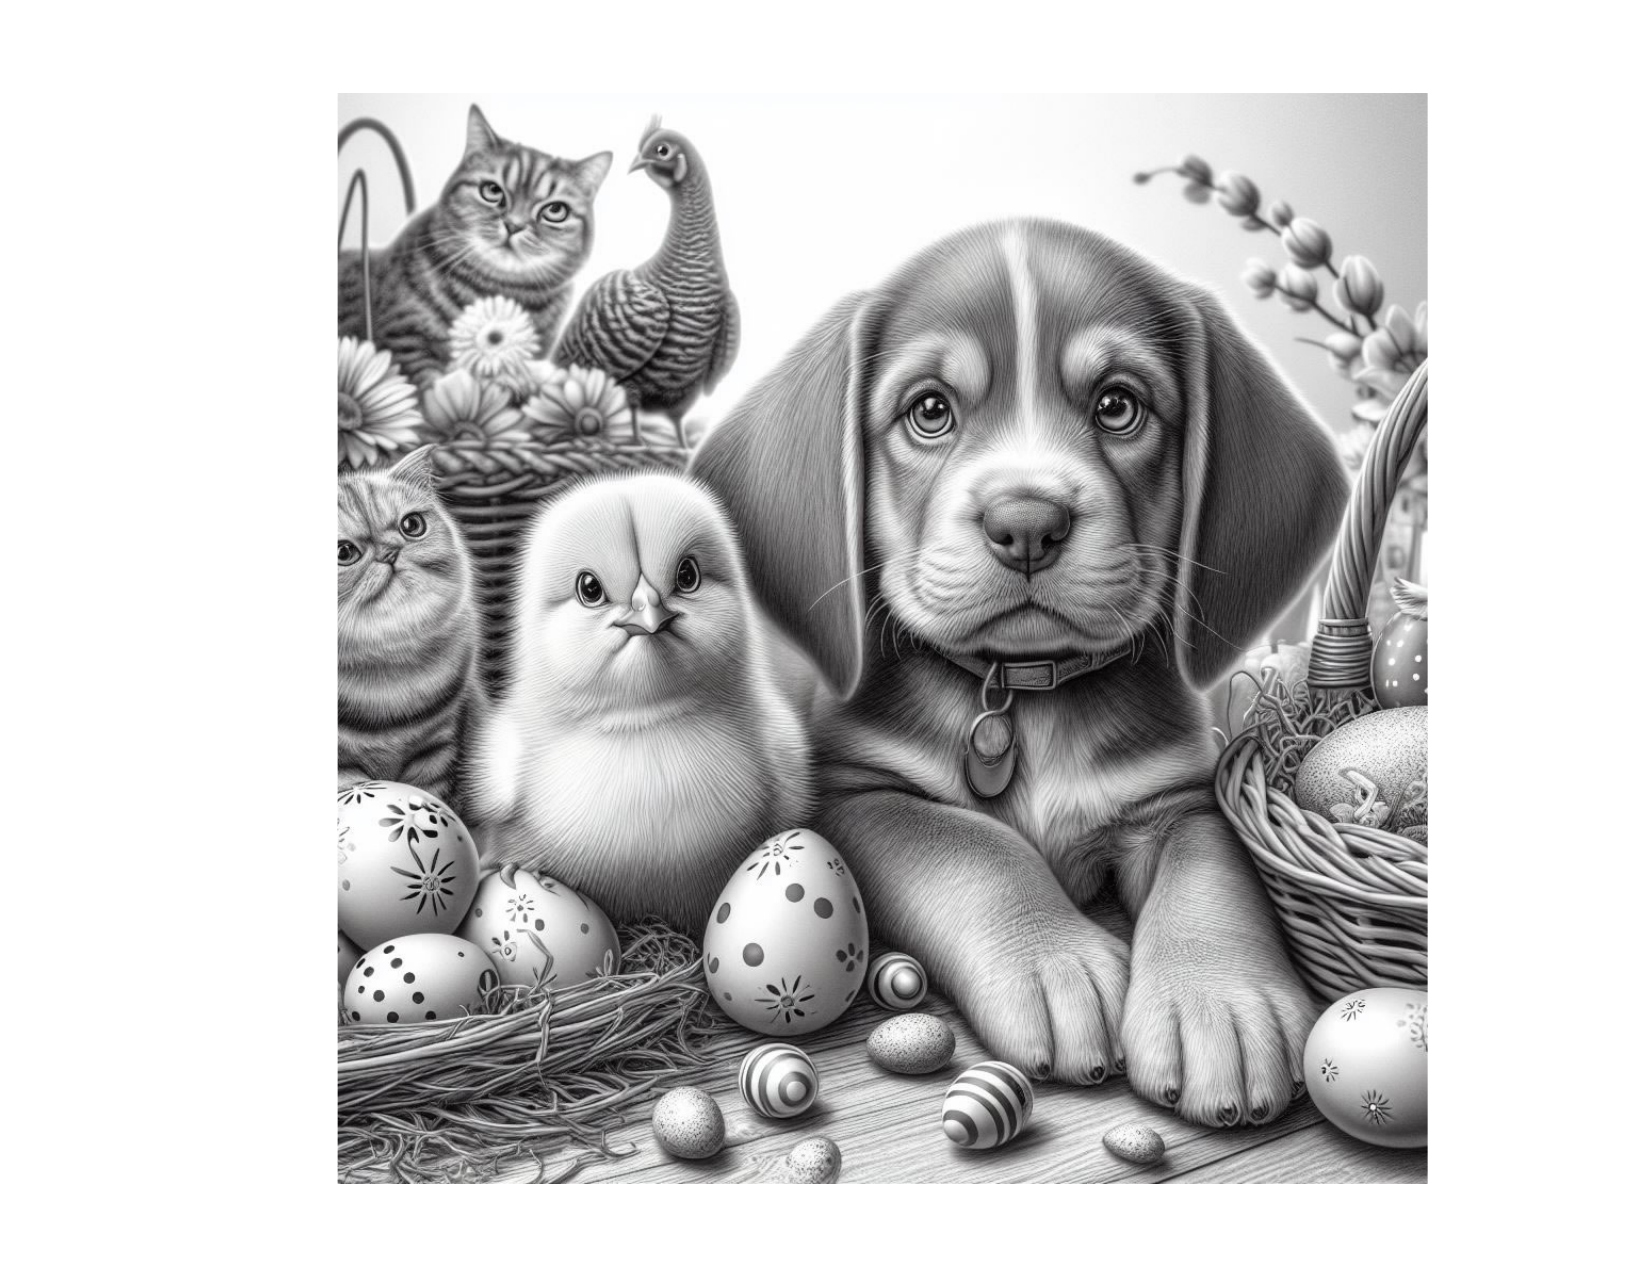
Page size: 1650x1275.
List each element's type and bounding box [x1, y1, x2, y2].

picture [337, 93, 1428, 1184]
